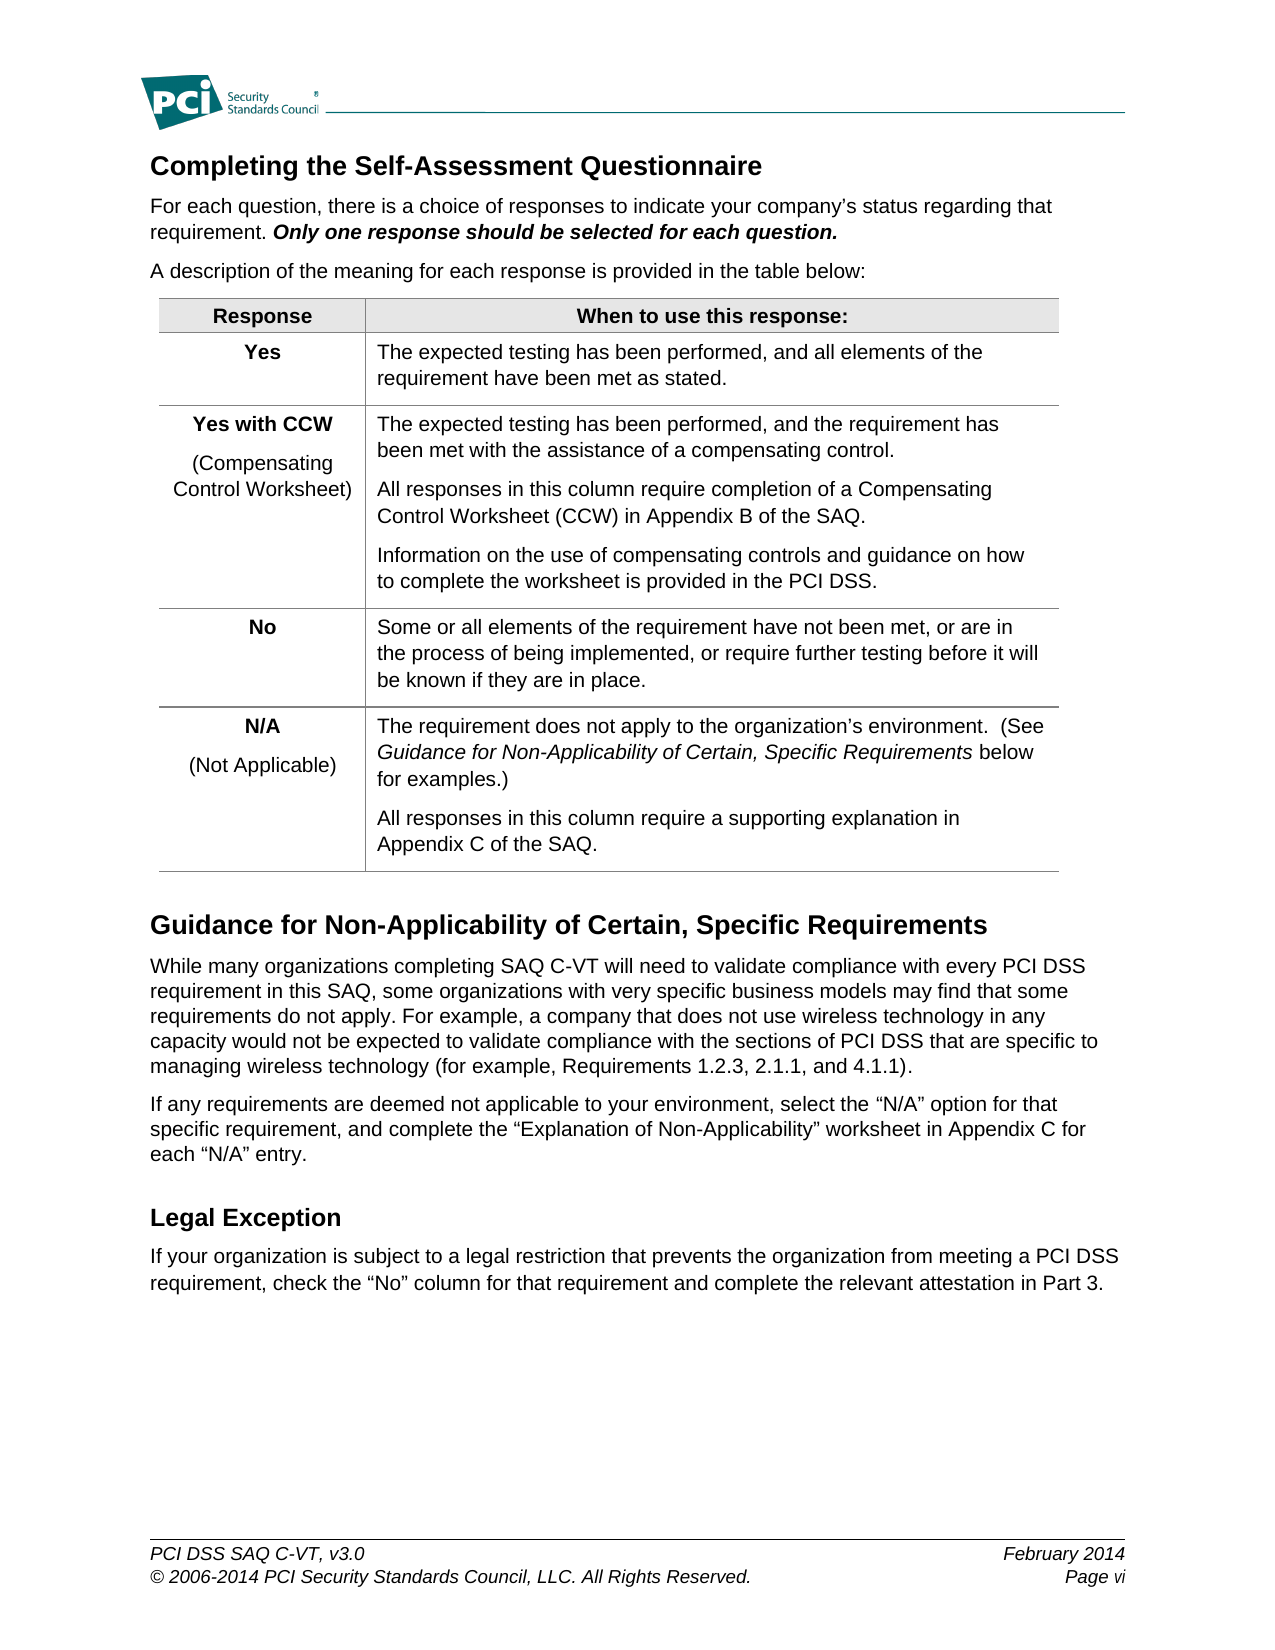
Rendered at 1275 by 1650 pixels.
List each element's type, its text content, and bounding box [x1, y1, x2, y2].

subtitle Completing the Self-Assessment Questionnaire [150, 150, 1125, 181]
subtitle Legal Exception [150, 1203, 1125, 1232]
table_header When to use this response: [366, 299, 1059, 332]
text A description of the meaning for each response is provided in the table below: [150, 259, 1125, 283]
table_cell N/A (Not Applicable) [159, 708, 365, 871]
table_cell Yes [159, 333, 365, 405]
text While many organizations completing SAQ C-VT will need to validate compliance with every PCI DSS requirement in this SAQ, some organizations with very specific business models may find that some requirements do not apply. For example, a company that does not use wireless technology in any capacity would not be expected to validate compliance with the sections of PCI DSS that are specific to managing wireless technology (for example, Requirements 1.2.3, 2.1.1, and 4.1.1). [150, 953, 1125, 1078]
table_cell The expected testing has been performed, and the requirement has been met with the assistance of a compensating control. All responses in this column require completion of a Compensating Control Worksheet (CCW) in Appendix B of the SAQ. Information on the use of compensating controls and guidance on how to complete the worksheet is provided in the PCI DSS. [366, 406, 1059, 608]
table_header Response [159, 299, 365, 332]
text For each question, there is a choice of responses to indicate your company’s status regarding that requirement. Only one response should be selected for each question. [150, 194, 1125, 244]
table_cell No [159, 609, 365, 706]
table_cell Yes with CCW (Compensating Control Worksheet) [159, 406, 365, 608]
table_cell The expected testing has been performed, and all elements of the requirement have been met as stated. [366, 333, 1059, 405]
table_cell The requirement does not apply to the organization’s environment. (See Guidance for Non-Applicability of Certain, Specific Requirements below for examples.) All responses in this column require a supporting explanation in Appendix C of the SAQ. [366, 708, 1059, 871]
picture [141, 75, 319, 130]
text If any requirements are deemed not applicable to your environment, select the “N/A” option for that specific requirement, and complete the “Explanation of Non-Applicability” worksheet in Appendix C for each “N/A” entry. [150, 1090, 1125, 1165]
table_cell Some or all elements of the requirement have not been met, or are in the process of being implemented, or require further testing before it will be known if they are in place. [366, 609, 1059, 706]
text If your organization is subject to a legal restriction that prevents the organization from meeting a PCI DSS requirement, check the “No” column for that requirement and complete the relevant attestation in Part 3. [150, 1244, 1125, 1294]
subtitle Guidance for Non-Applicability of Certain, Specific Requirements [150, 909, 1125, 940]
